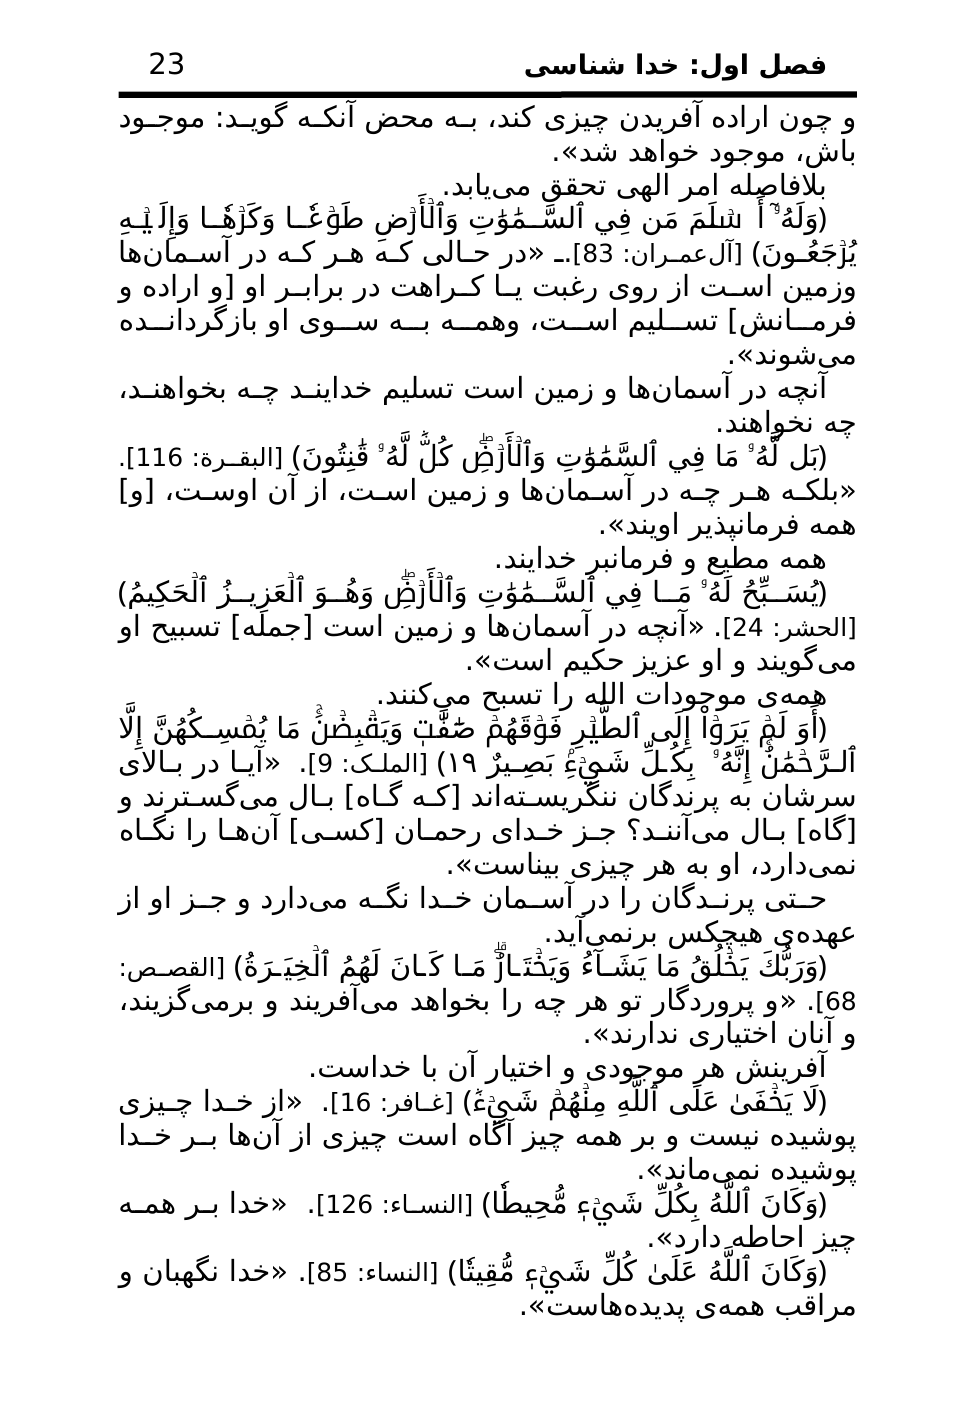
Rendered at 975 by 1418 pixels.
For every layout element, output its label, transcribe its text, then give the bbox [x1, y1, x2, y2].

text ﴿بَل لَّهُۥ مَا فِي ٱلسَّمَٰوَٰتِ وَٱلۡأَرۡضِۖ كُلّٞ لَّهُۥ قَٰنِتُونَ﴾ [البقرة: 116]. «بلکه هر چه در آسمان‌ها و زمین است، از آن اوست، [و] همه فرمانپذیر اویند». [118, 439, 857, 541]
text ﴿وَلَهُۥٓ أَسۡلَمَ مَن فِي ٱلسَّمَٰوَٰتِ وَٱلۡأَرۡضِ طَوۡعٗا وَكَرۡهٗا وَإِلَيۡهِ يُرۡجَعُونَ﴾ [آل‌عمران: 83]. «در حالی که هر که در آسمان‌ها وزمین است از روی رغبت یا کراهت در برابر او [و اراده و فرمانش] تسلیم است، وهمه به سوی او بازگردانده می‌شوند». [118, 202, 857, 372]
text حتی پرندگان را در آسمان خدا نگه می‌‌دارد و جز او از عهده‌ی هیچکس برنمی‌آید. [118, 881, 857, 949]
text ﴿أَوَ لَمۡ يَرَوۡاْ إِلَى ٱلطَّيۡرِ فَوۡقَهُمۡ صَٰٓفَّٰتٖ وَيَقۡبِضۡنَۚ مَا يُمۡسِكُهُنَّ إِلَّا ٱلرَّحۡمَٰنُۚ إِنَّهُۥ بِكُلِّ شَيۡءِۢ بَصِيرٌ ١٩﴾ [الملک: 9]. «آیا در بالاى سرشان به پرندگان ننگریسته‌اند [که گاه‌] بال مى‌گسترند و [گاه‌] بال مى‌آنند؟ جز خداى رحمان [کسى‌] آن‌ها را نگاه نمى‌دارد، او به هر چیزى بیناست». [118, 711, 857, 881]
text آنچه در آسمان‌ها و زمین است تسلیم خدایند چه بخواهند، چه نخواهند. [118, 372, 857, 439]
text همه‌ی موجودات الله را تسبح می‌‌کنند. [118, 677, 857, 711]
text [118, 100, 857, 168]
text بلافاصله امر الهی تحقق می‌‌یابد. [118, 168, 857, 202]
text ﴿وَكَانَ ٱللَّهُ بِكُلِّ شَيۡءٖ مُّحِيطٗا﴾ [النساء: 126]. «خدا بر همه چیز احاطه دارد». [118, 1187, 857, 1254]
text ﴿وَكَانَ ٱللَّهُ عَلَىٰ كُلِّ شَيۡءٖ مُّقِيتٗا﴾ [النساء: 85]. «خدا نگهبان و مراقب همه‌ی پدیده‌هاست». [118, 1254, 857, 1322]
text ﴿يُسَبِّحُ لَهُۥ مَا فِي ٱلسَّمَٰوَٰتِ وَٱلۡأَرۡضِۖ وَهُوَ ٱلۡعَزِيزُ ٱلۡحَكِيمُ﴾ [الحشر: 24]. «آنچه در آسمان‌ها و زمین است [جمله‌] تسبیح او مى‌گویند و او عزیز حکیم است». [118, 575, 857, 677]
text ﴿لَا يَخۡفَىٰ عَلَى ٱللَّهِ مِنۡهُمۡ شَيۡءٞ﴾ [غافر: 16]. «از خدا چیزی پوشیده نیست و بر همه چیز آگاه است چیزى از آن‌ها بر خدا پوشیده نمى‌ماند». [118, 1085, 857, 1187]
text ﴿وَرَبُّكَ يَخۡلُقُ مَا يَشَآءُ وَيَخۡتَارُۗ مَا كَانَ لَهُمُ ٱلۡخِيَرَةُ﴾ [القصص: 68]. «و پروردگار تو هر چه را بخواهد مى‌آفریند و برمى‌گزیند، و آنان اختیارى ندارند». [118, 949, 857, 1051]
text همه مطیع و فرمانبر خدایند. [118, 541, 857, 575]
text آفرینش هر موجودی و اختیار آن با خداست. [118, 1051, 857, 1085]
